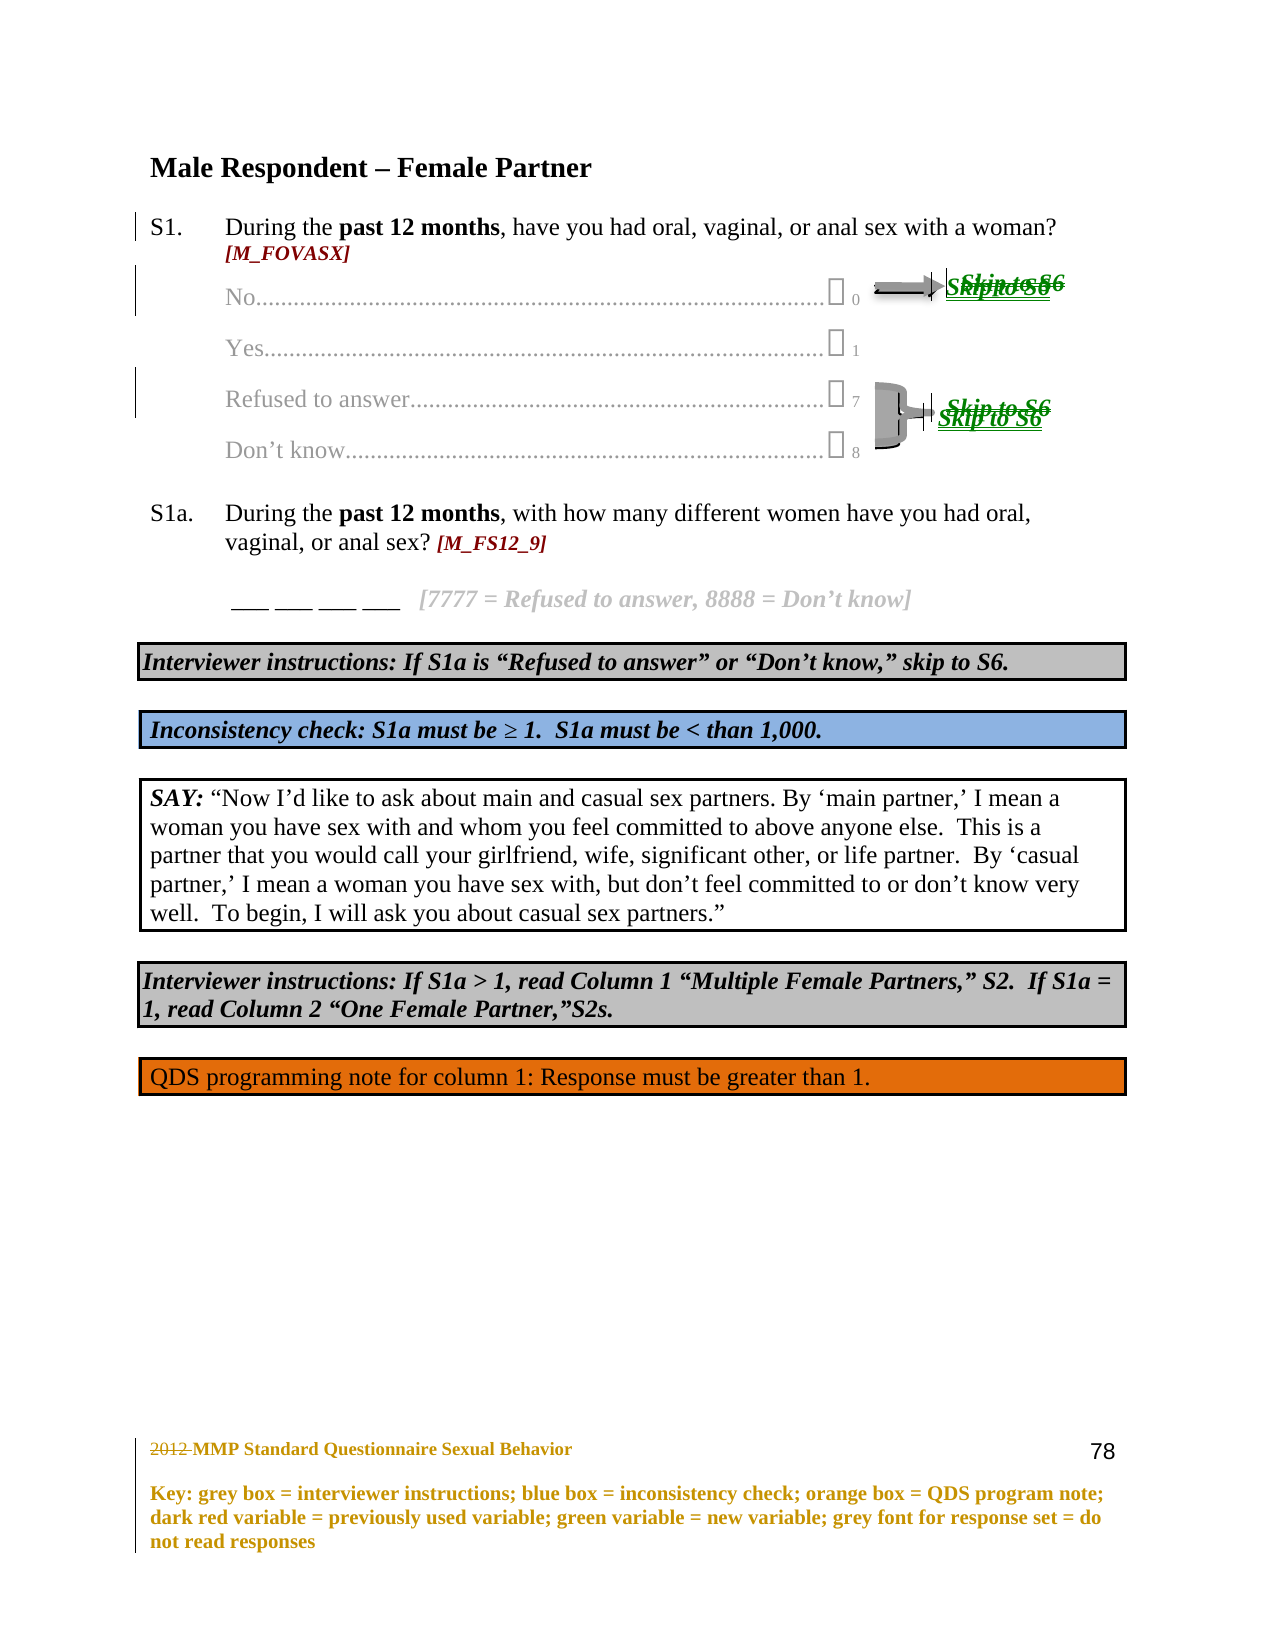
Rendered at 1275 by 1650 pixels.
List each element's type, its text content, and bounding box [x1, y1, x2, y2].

text No  0 [150, 265, 1116, 316]
text Interviewer instructions: If S1a is “Refused to answer” or “Don’t know,” skip to S6. [140, 645, 1124, 678]
text Yes  1 [150, 316, 1116, 367]
text Refused to answer  7 [150, 367, 1116, 418]
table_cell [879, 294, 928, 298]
text SAY: “Now I’d like to ask about main and casual sex partners. By ‘main partner,’ I mean a woman you have sex with and whom you feel committed to above anyone else. This is a partner that you would call your girlfriend, wife, significant other, or life partner. By ‘casual partner,’ I mean a woman you have sex with, but don’t feel committed to or don’t know very well. To begin, I will ask you about casual sex partners.” [142, 781, 1124, 929]
text Inconsistency check: S1a must be ≥ 1. S1a must be < than 1,000. [142, 713, 1124, 746]
text Don’t know  8 [150, 418, 1116, 469]
text Interviewer instructions: If S1a > 1, read Column 1 “Multiple Female Partners,” S2. If S1a = 1, read Column 2 “One Female Partner,”S2s. [140, 964, 1124, 1025]
text QDS programming note for column 1: Response must be greater than 1. [142, 1060, 1124, 1093]
text S1a. During the past 12 months, with how many different women have you had oral, vaginal, or anal sex? [M_FS12_9] [150, 498, 1116, 556]
text S1. During the past 12 months, have you had oral, vaginal, or anal sex with a woman? [M_FOVASX] [150, 212, 1153, 265]
text ___ ___ ___ ___ [7777 = Refused to answer, 8888 = Don’t know] [150, 584, 1116, 613]
subtitle Male Respondent – Female Partner [150, 150, 1116, 183]
